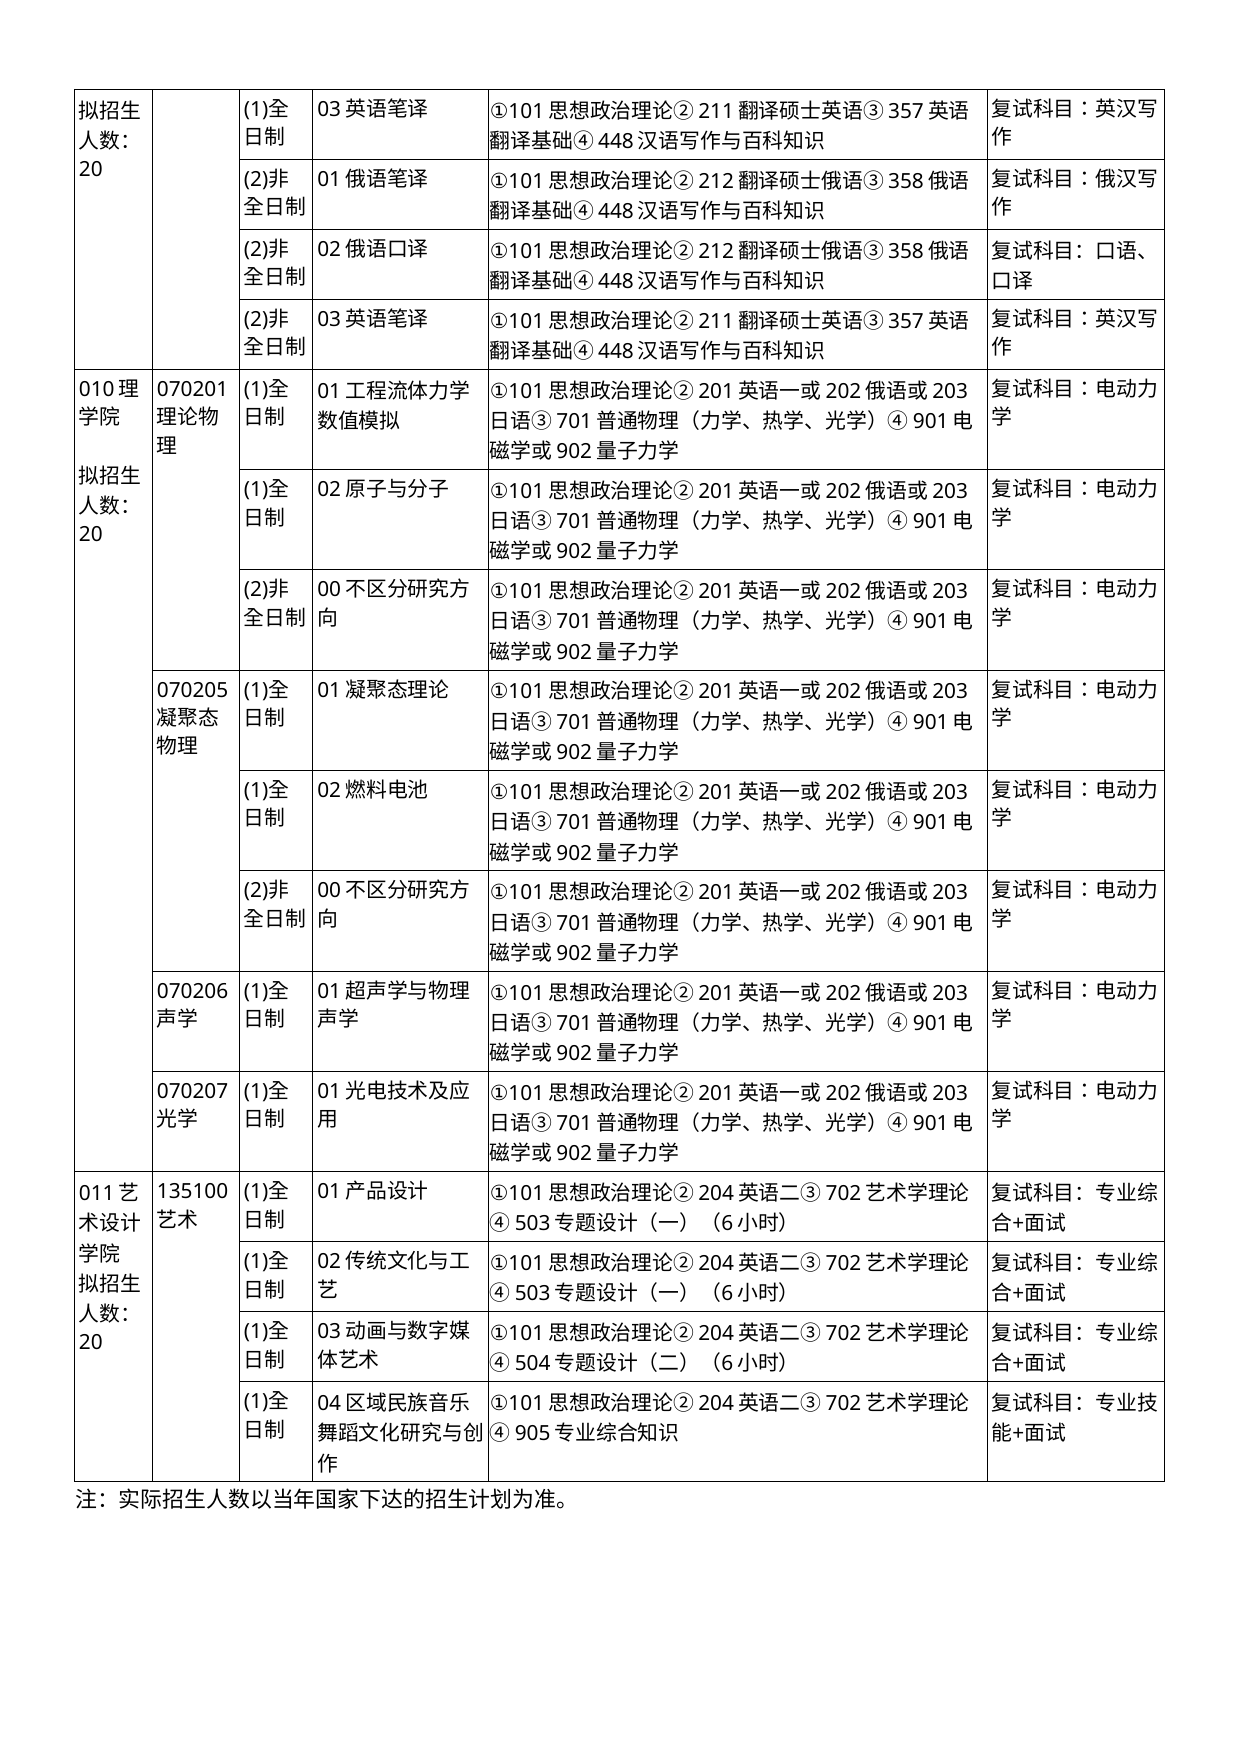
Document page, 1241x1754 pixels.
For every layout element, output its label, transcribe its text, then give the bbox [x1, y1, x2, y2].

table_cell 复试科目：俄汉写作 [988, 160, 1164, 229]
table_cell (1)全日制 [240, 1172, 312, 1241]
table_cell 03英语笔译 [313, 90, 488, 159]
table_cell 复试科目：电动力学 [988, 771, 1164, 870]
table_cell 复试科目：英汉写作 [988, 300, 1164, 369]
table_cell ①101思想政治理论②201英语一或202俄语或203日语③701普通物理（力学、热学、光学）④901电磁学或902量子力学 [489, 771, 987, 870]
table_cell 01超声学与物理声学 [313, 972, 488, 1071]
table_cell 03动画与数字媒体艺术 [313, 1312, 488, 1381]
table_cell 02俄语口译 [313, 230, 488, 299]
table_cell ①101思想政治理论②211翻译硕士英语③357英语翻译基础④448汉语写作与百科知识 [489, 300, 987, 369]
table_cell ①101思想政治理论②204英语二③702艺术学理论④504专题设计（二）（6小时） [489, 1312, 987, 1381]
table_cell 复试科目：电动力学 [988, 871, 1164, 971]
table_cell 复试科目：电动力学 [988, 370, 1164, 469]
table_cell 00不区分研究方向 [313, 871, 488, 971]
table_cell 复试科目：专业综合+面试 [988, 1312, 1164, 1381]
table_cell 复试科目：电动力学 [988, 671, 1164, 770]
table_cell ①101思想政治理论②211翻译硕士英语③357英语翻译基础④448汉语写作与百科知识 [489, 90, 987, 159]
table_cell (2)非全日制 [240, 300, 312, 369]
table_cell 070206声学 [153, 972, 239, 1071]
table_cell 01工程流体力学数值模拟 [313, 370, 488, 469]
table_cell 03英语笔译 [313, 300, 488, 369]
table_cell 070205凝聚态物理 [153, 671, 239, 971]
table_cell ①101思想政治理论②204英语二③702艺术学理论④503专题设计（一）（6小时） [489, 1242, 987, 1311]
table_cell ①101思想政治理论②201英语一或202俄语或203日语③701普通物理（力学、热学、光学）④901电磁学或902量子力学 [489, 1072, 987, 1171]
table_cell 010理学院 拟招生人数：20 [75, 370, 152, 1171]
table_cell (1)全日制 [240, 1072, 312, 1171]
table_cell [489, 160, 987, 229]
table_cell 复试科目：电动力学 [988, 470, 1164, 569]
table_cell ①101思想政治理论②201英语一或202俄语或203日语③701普通物理（力学、热学、光学）④901电磁学或902量子力学 [489, 370, 987, 469]
table_cell ①101思想政治理论②201英语一或202俄语或203日语③701普通物理（力学、热学、光学）④901电磁学或902量子力学 [489, 671, 987, 770]
table_cell 070201理论物理 [153, 370, 239, 669]
table_cell 复试科目：口语、口译 [988, 230, 1164, 299]
table_cell (1)全日制 [240, 470, 312, 569]
table_cell 00不区分研究方向 [313, 570, 488, 669]
table_cell ①101思想政治理论②201英语一或202俄语或203日语③701普通物理（力学、热学、光学）④901电磁学或902量子力学 [489, 470, 987, 569]
table_cell 070207光学 [153, 1072, 239, 1171]
table_cell 复试科目：英汉写作 [988, 90, 1164, 159]
table_cell ①101思想政治理论②201英语一或202俄语或203日语③701普通物理（力学、热学、光学）④901电磁学或902量子力学 [489, 972, 987, 1071]
table_cell 02传统文化与工艺 [313, 1242, 488, 1311]
table_cell 复试科目：电动力学 [988, 972, 1164, 1071]
table_cell (1)全日制 [240, 370, 312, 469]
table_cell 01凝聚态理论 [313, 671, 488, 770]
table_cell (2)非全日制 [240, 871, 312, 971]
table_cell ①101思想政治理论②204英语二③702艺术学理论④905专业综合知识 [489, 1382, 987, 1481]
table_cell (2)非全日制 [240, 570, 312, 669]
table_cell 复试科目：电动力学 [988, 570, 1164, 669]
table_cell 复试科目：专业综合+面试 [988, 1242, 1164, 1311]
table_cell 01光电技术及应用 [313, 1072, 488, 1171]
table_cell ①101思想政治理论②201英语一或202俄语或203日语③701普通物理（力学、热学、光学）④901电磁学或902量子力学 [489, 871, 987, 971]
table_cell 04区域民族音乐舞蹈文化研究与创作 [313, 1382, 488, 1481]
table_cell ①101思想政治理论②201英语一或202俄语或203日语③701普通物理（力学、热学、光学）④901电磁学或902量子力学 [489, 570, 987, 669]
table_cell (2)非全日制 [240, 160, 312, 229]
table_cell 02原子与分子 [313, 470, 488, 569]
table_cell 01产品设计 [313, 1172, 488, 1241]
table_cell 135100艺术 [153, 1172, 239, 1481]
table_cell ①101思想政治理论②204英语二③702艺术学理论④503专题设计（一）（6小时） [489, 1172, 987, 1241]
table_cell (1)全日制 [240, 1312, 312, 1381]
table_cell 复试科目：专业综合+面试 [988, 1172, 1164, 1241]
table_cell 011艺术设计学院 拟招生人数：20 [75, 1172, 152, 1481]
table_cell (1)全日制 [240, 1242, 312, 1311]
table_cell (1)全日制 [240, 1382, 312, 1481]
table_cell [489, 230, 987, 299]
text 注：实际招生人数以当年国家下达的招生计划为准。 [75, 1482, 1165, 1514]
table_cell (1)全日制 [240, 972, 312, 1071]
table_cell (1)全日制 [240, 90, 312, 159]
table_cell (2)非全日制 [240, 230, 312, 299]
table_cell 复试科目：电动力学 [988, 1072, 1164, 1171]
table_cell (1)全日制 [240, 771, 312, 870]
table_cell (1)全日制 [240, 671, 312, 770]
table_cell 02燃料电池 [313, 771, 488, 870]
table_cell 复试科目：专业技能+面试 [988, 1382, 1164, 1481]
table_cell 01俄语笔译 [313, 160, 488, 229]
